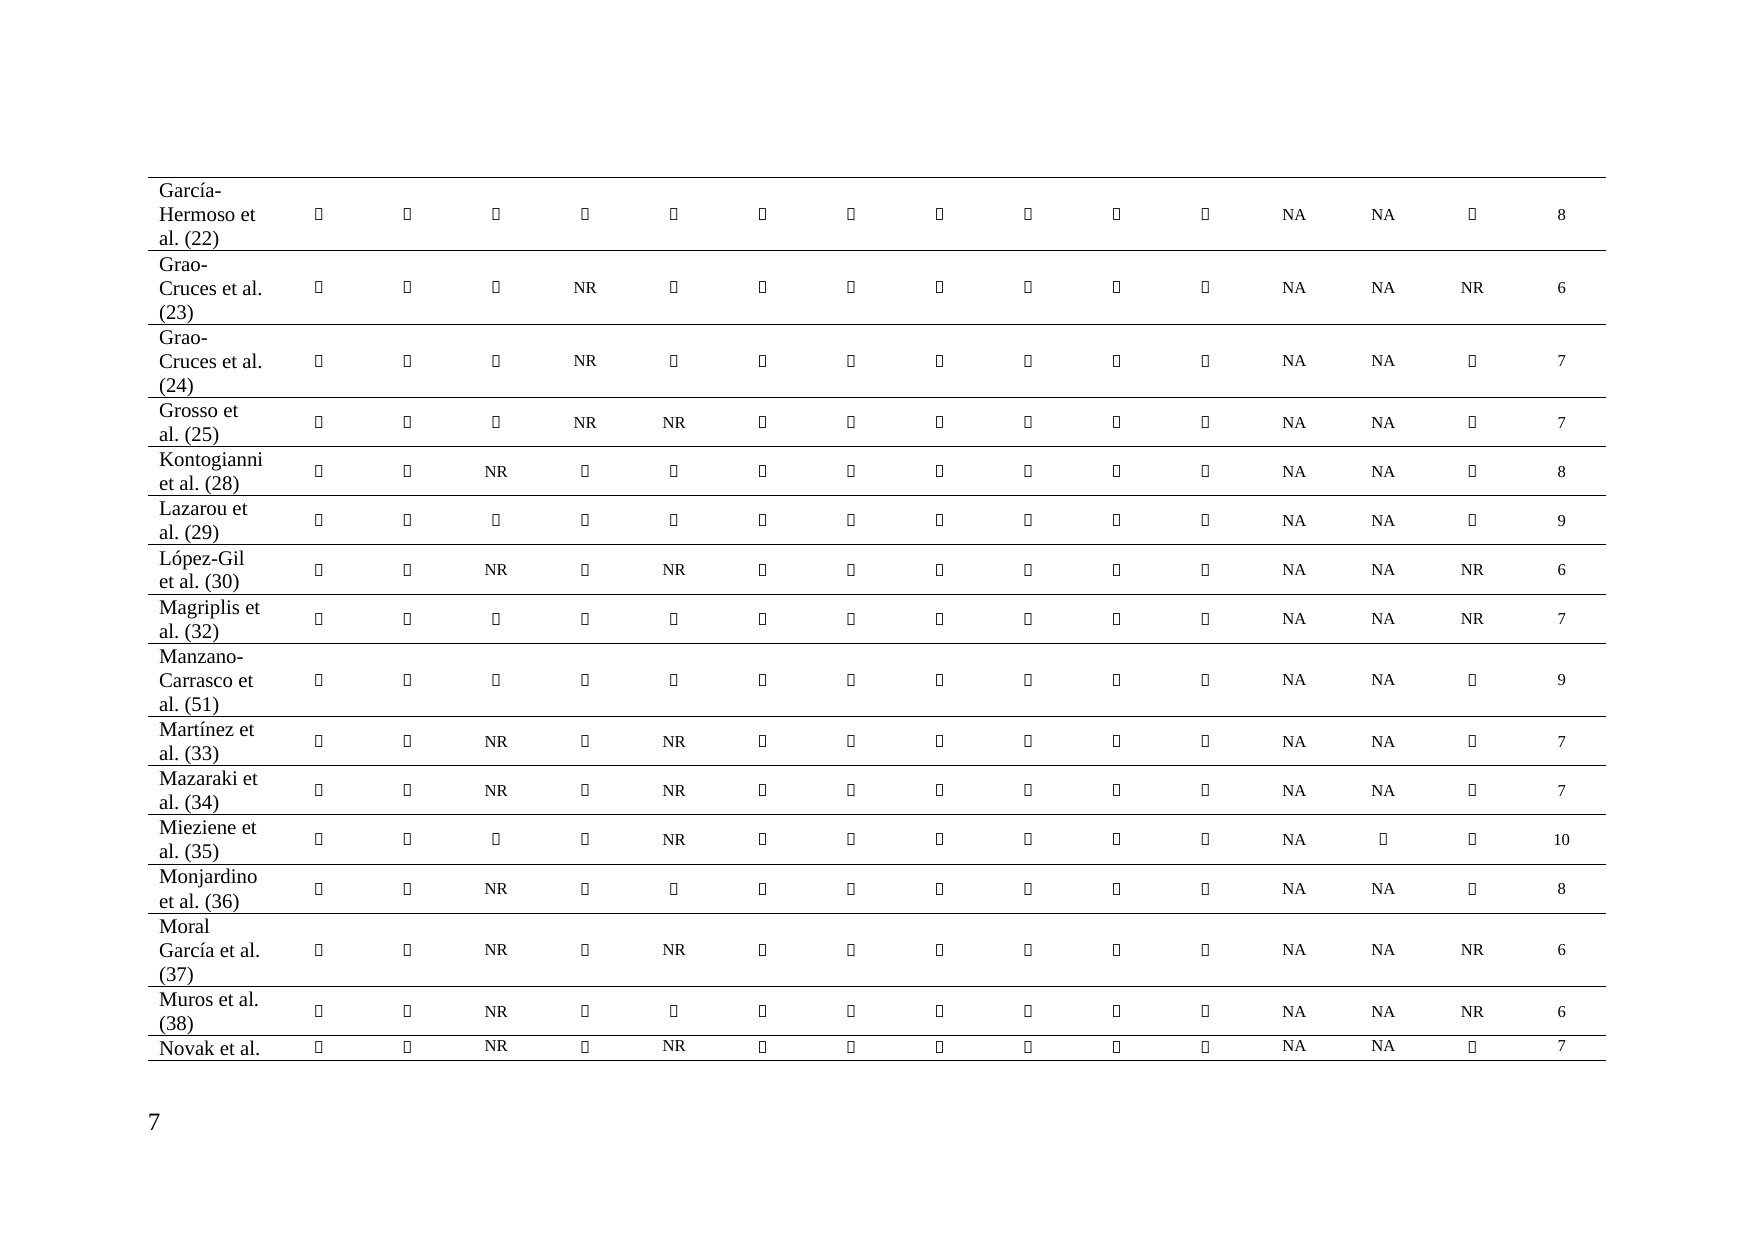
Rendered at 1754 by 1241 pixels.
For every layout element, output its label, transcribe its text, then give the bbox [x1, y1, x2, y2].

table_cell Moral García et al. (37) [148, 914, 274, 986]
table_cell NA [1250, 815, 1338, 863]
table_cell  [451, 496, 540, 544]
table_cell NR [1428, 251, 1517, 324]
table_cell NR [540, 325, 629, 397]
table_cell  [1072, 766, 1161, 814]
table_cell  [540, 447, 629, 495]
table_cell  [718, 398, 807, 446]
table_cell NR [629, 766, 718, 814]
table_cell  [274, 1036, 363, 1060]
table_cell  [363, 717, 451, 765]
table_cell  [984, 545, 1072, 593]
table_cell NA [1250, 987, 1338, 1035]
table_cell  [274, 644, 363, 716]
table_cell  [274, 325, 363, 397]
table_cell  [540, 178, 629, 250]
table_cell  [1072, 251, 1161, 324]
table_cell  [629, 178, 718, 250]
table_cell  [718, 1036, 807, 1060]
table_cell  [1161, 325, 1249, 397]
table_cell  [807, 447, 895, 495]
table_cell NR [540, 398, 629, 446]
table_cell  [1072, 914, 1161, 986]
table_cell  [451, 398, 540, 446]
table_cell NA [1250, 595, 1338, 643]
table_cell 6 [1517, 545, 1606, 593]
table_cell  [1339, 815, 1428, 863]
table_cell  [1072, 815, 1161, 863]
table_cell  [807, 595, 895, 643]
table_cell  [629, 251, 718, 324]
table_cell  [540, 1036, 629, 1060]
table_cell  [540, 595, 629, 643]
table_cell 8 [1517, 447, 1606, 495]
table_cell  [1072, 447, 1161, 495]
table_cell NA [1339, 914, 1428, 986]
table_cell  [718, 815, 807, 863]
table_cell  [984, 987, 1072, 1035]
table_cell  [274, 717, 363, 765]
table_cell NR [629, 1036, 718, 1060]
table_cell  [1072, 717, 1161, 765]
table_cell  [1428, 717, 1517, 765]
table_cell NA [1250, 178, 1338, 250]
table_cell  [1428, 325, 1517, 397]
table_cell  [718, 865, 807, 913]
table_cell 6 [1517, 914, 1606, 986]
table_cell  [1428, 815, 1517, 863]
table_cell  [629, 595, 718, 643]
table_cell  [895, 325, 983, 397]
table_cell NA [1339, 178, 1428, 250]
table_cell  [1072, 595, 1161, 643]
table_cell  [895, 815, 983, 863]
table_cell Mazaraki et al. (34) [148, 766, 274, 814]
table_cell  [984, 717, 1072, 765]
table_cell NA [1339, 987, 1428, 1035]
table_cell 7 [1517, 595, 1606, 643]
table_cell  [718, 251, 807, 324]
table_cell  [1161, 815, 1249, 863]
table_cell NA [1339, 545, 1428, 593]
table_cell  [984, 644, 1072, 716]
table_cell NR [451, 447, 540, 495]
table_cell  [1428, 398, 1517, 446]
table_cell NR [451, 865, 540, 913]
table_cell  [1161, 865, 1249, 913]
table_cell NR [1428, 595, 1517, 643]
table_cell NA [1339, 325, 1428, 397]
table_cell  [984, 595, 1072, 643]
table_cell  [984, 496, 1072, 544]
table_cell  [807, 865, 895, 913]
table_cell  [895, 178, 983, 250]
table_cell  [718, 766, 807, 814]
table_cell NR [451, 766, 540, 814]
table_cell  [1072, 178, 1161, 250]
table_cell NA [1250, 447, 1338, 495]
table_cell  [1161, 717, 1249, 765]
table_cell  [274, 865, 363, 913]
table_cell Lazarou et al. (29) [148, 496, 274, 544]
table_cell  [451, 644, 540, 716]
table_cell  [540, 496, 629, 544]
table_cell  [895, 447, 983, 495]
table_cell  [1072, 865, 1161, 913]
table_cell  [718, 987, 807, 1035]
table_cell 8 [1517, 178, 1606, 250]
table_cell  [1161, 178, 1249, 250]
table_cell  [363, 398, 451, 446]
table_cell  [540, 987, 629, 1035]
table_cell 9 [1517, 496, 1606, 544]
table_cell  [363, 545, 451, 593]
table_cell  [1428, 865, 1517, 913]
table_cell  [807, 398, 895, 446]
table_cell  [718, 447, 807, 495]
table_cell NR [629, 398, 718, 446]
table_cell NA [1339, 644, 1428, 716]
table_cell  [807, 717, 895, 765]
table_cell  [984, 766, 1072, 814]
table_cell  [1428, 1036, 1517, 1060]
table_cell 7 [1517, 398, 1606, 446]
table_cell NR [629, 815, 718, 863]
table_cell  [895, 595, 983, 643]
table_cell  [363, 1036, 451, 1060]
table_cell  [984, 815, 1072, 863]
table_cell  [1072, 987, 1161, 1035]
table_cell NA [1339, 766, 1428, 814]
table_cell  [274, 987, 363, 1035]
table_cell  [807, 251, 895, 324]
table_cell  [629, 644, 718, 716]
table_cell NA [1250, 766, 1338, 814]
table_cell NA [1339, 496, 1428, 544]
table_cell  [363, 987, 451, 1035]
table_cell  [807, 644, 895, 716]
table_cell  [540, 766, 629, 814]
table_cell NA [1250, 914, 1338, 986]
table_cell 8 [1517, 865, 1606, 913]
table_cell 7 [1517, 766, 1606, 814]
table_cell  [540, 865, 629, 913]
table_cell  [274, 815, 363, 863]
table_cell NR [629, 914, 718, 986]
table_cell NR [451, 717, 540, 765]
table_cell NR [451, 987, 540, 1035]
table_cell  [540, 644, 629, 716]
table_cell NA [1339, 447, 1428, 495]
table_cell  [540, 914, 629, 986]
table_cell  [1161, 766, 1249, 814]
table_cell NA [1250, 325, 1338, 397]
table_cell  [451, 595, 540, 643]
table_cell  [895, 1036, 983, 1060]
table_cell NA [1250, 398, 1338, 446]
table_cell Magriplis et al. (32) [148, 595, 274, 643]
table_cell  [1161, 447, 1249, 495]
table_cell  [718, 717, 807, 765]
table_cell NA [1250, 1036, 1338, 1060]
table_cell 7 [1517, 325, 1606, 397]
table_cell  [363, 914, 451, 986]
table_cell López-Gil et al. (30) [148, 545, 274, 593]
table_cell  [1072, 496, 1161, 544]
table_cell  [984, 178, 1072, 250]
table_cell  [1428, 496, 1517, 544]
table_cell NR [540, 251, 629, 324]
table_cell  [984, 251, 1072, 324]
table_cell Kontogianni et al. (28) [148, 447, 274, 495]
table_cell 10 [1517, 815, 1606, 863]
table_cell García-Hermoso et al. (22) [148, 178, 274, 250]
table_cell NA [1339, 717, 1428, 765]
table_cell  [718, 545, 807, 593]
table_cell  [718, 178, 807, 250]
table_cell  [274, 545, 363, 593]
table_cell NA [1339, 251, 1428, 324]
table_cell Novak et al. (39) [148, 1036, 274, 1060]
table_cell  [1161, 1036, 1249, 1060]
table_cell 9 [1517, 644, 1606, 716]
table_cell  [629, 496, 718, 544]
table_cell  [1072, 1036, 1161, 1060]
table_cell  [807, 914, 895, 986]
table_cell NR [451, 914, 540, 986]
table_cell  [1072, 325, 1161, 397]
table_cell  [363, 496, 451, 544]
table_cell  [895, 545, 983, 593]
table_cell  [629, 325, 718, 397]
table_cell  [1161, 398, 1249, 446]
table_cell Monjardino et al. (36) [148, 865, 274, 913]
table_cell NA [1250, 251, 1338, 324]
table_cell 7 [1517, 717, 1606, 765]
table_cell NA [1250, 545, 1338, 593]
table_cell  [540, 815, 629, 863]
table_cell  [1072, 398, 1161, 446]
table_cell  [451, 178, 540, 250]
table_cell Grosso et al. (25) [148, 398, 274, 446]
table_cell  [895, 914, 983, 986]
table_cell NR [451, 1036, 540, 1060]
table_cell  [807, 325, 895, 397]
table_cell  [363, 595, 451, 643]
table_cell NR [1428, 545, 1517, 593]
table_cell  [807, 496, 895, 544]
table_cell  [363, 644, 451, 716]
table_cell  [363, 766, 451, 814]
table_cell 6 [1517, 251, 1606, 324]
table_cell  [895, 496, 983, 544]
table_cell  [895, 644, 983, 716]
table_cell NR [629, 545, 718, 593]
table_cell Martínez et al. (33) [148, 717, 274, 765]
table_cell 7 [1517, 1036, 1606, 1060]
table_cell  [895, 865, 983, 913]
table_cell  [1161, 496, 1249, 544]
table_cell  [363, 178, 451, 250]
table_cell NA [1250, 865, 1338, 913]
table_cell  [1161, 644, 1249, 716]
table_cell  [1161, 251, 1249, 324]
table_cell Mieziene et al. (35) [148, 815, 274, 863]
table_cell  [451, 815, 540, 863]
table_cell NA [1250, 644, 1338, 716]
table_cell  [274, 178, 363, 250]
table_cell  [984, 398, 1072, 446]
table_cell  [629, 987, 718, 1035]
table_cell  [895, 987, 983, 1035]
table_cell  [363, 251, 451, 324]
table_cell  [363, 447, 451, 495]
table_cell  [718, 914, 807, 986]
table_cell  [451, 251, 540, 324]
table_cell  [274, 496, 363, 544]
table_cell  [807, 1036, 895, 1060]
table_cell  [363, 815, 451, 863]
table_cell  [363, 865, 451, 913]
table_cell  [807, 545, 895, 593]
table_cell  [451, 325, 540, 397]
table_cell  [718, 595, 807, 643]
table_cell  [807, 987, 895, 1035]
table_cell  [984, 914, 1072, 986]
table_cell  [984, 447, 1072, 495]
table_cell  [1428, 178, 1517, 250]
table_cell  [984, 1036, 1072, 1060]
table_cell Grao-Cruces et al. (24) [148, 325, 274, 397]
table_cell  [629, 447, 718, 495]
table_cell  [1072, 545, 1161, 593]
table_cell  [540, 717, 629, 765]
table_cell NR [1428, 914, 1517, 986]
table_cell  [718, 644, 807, 716]
table_cell  [1428, 644, 1517, 716]
table_cell  [1161, 914, 1249, 986]
table_cell  [718, 325, 807, 397]
table_cell NR [629, 717, 718, 765]
table_cell  [807, 766, 895, 814]
table_cell  [274, 251, 363, 324]
table_cell  [540, 545, 629, 593]
table_cell NR [1428, 987, 1517, 1035]
table_cell  [895, 717, 983, 765]
table_cell  [274, 595, 363, 643]
table_cell  [1161, 595, 1249, 643]
table_cell NA [1250, 496, 1338, 544]
table_cell NA [1339, 595, 1428, 643]
table_cell NR [451, 545, 540, 593]
table_cell  [274, 766, 363, 814]
table_cell  [1072, 644, 1161, 716]
table_cell NA [1339, 1036, 1428, 1060]
table_cell  [1428, 447, 1517, 495]
table_cell  [984, 865, 1072, 913]
table_cell  [1161, 545, 1249, 593]
table_cell Muros et al. (38) [148, 987, 274, 1035]
table_cell Manzano-Carrasco et al. (51) [148, 644, 274, 716]
table_cell NA [1339, 865, 1428, 913]
table_cell  [274, 914, 363, 986]
table_cell  [895, 766, 983, 814]
table_cell  [1161, 987, 1249, 1035]
table_cell  [274, 447, 363, 495]
table_cell 6 [1517, 987, 1606, 1035]
table_cell  [984, 325, 1072, 397]
table_cell  [895, 398, 983, 446]
table_cell  [895, 251, 983, 324]
table_cell NA [1250, 717, 1338, 765]
table_cell  [807, 178, 895, 250]
table_cell  [718, 496, 807, 544]
table_cell Grao-Cruces et al. (23) [148, 251, 274, 324]
table_cell NA [1339, 398, 1428, 446]
table_cell  [807, 815, 895, 863]
table_cell  [1428, 766, 1517, 814]
table_cell  [274, 398, 363, 446]
table_cell  [629, 865, 718, 913]
table_cell  [363, 325, 451, 397]
